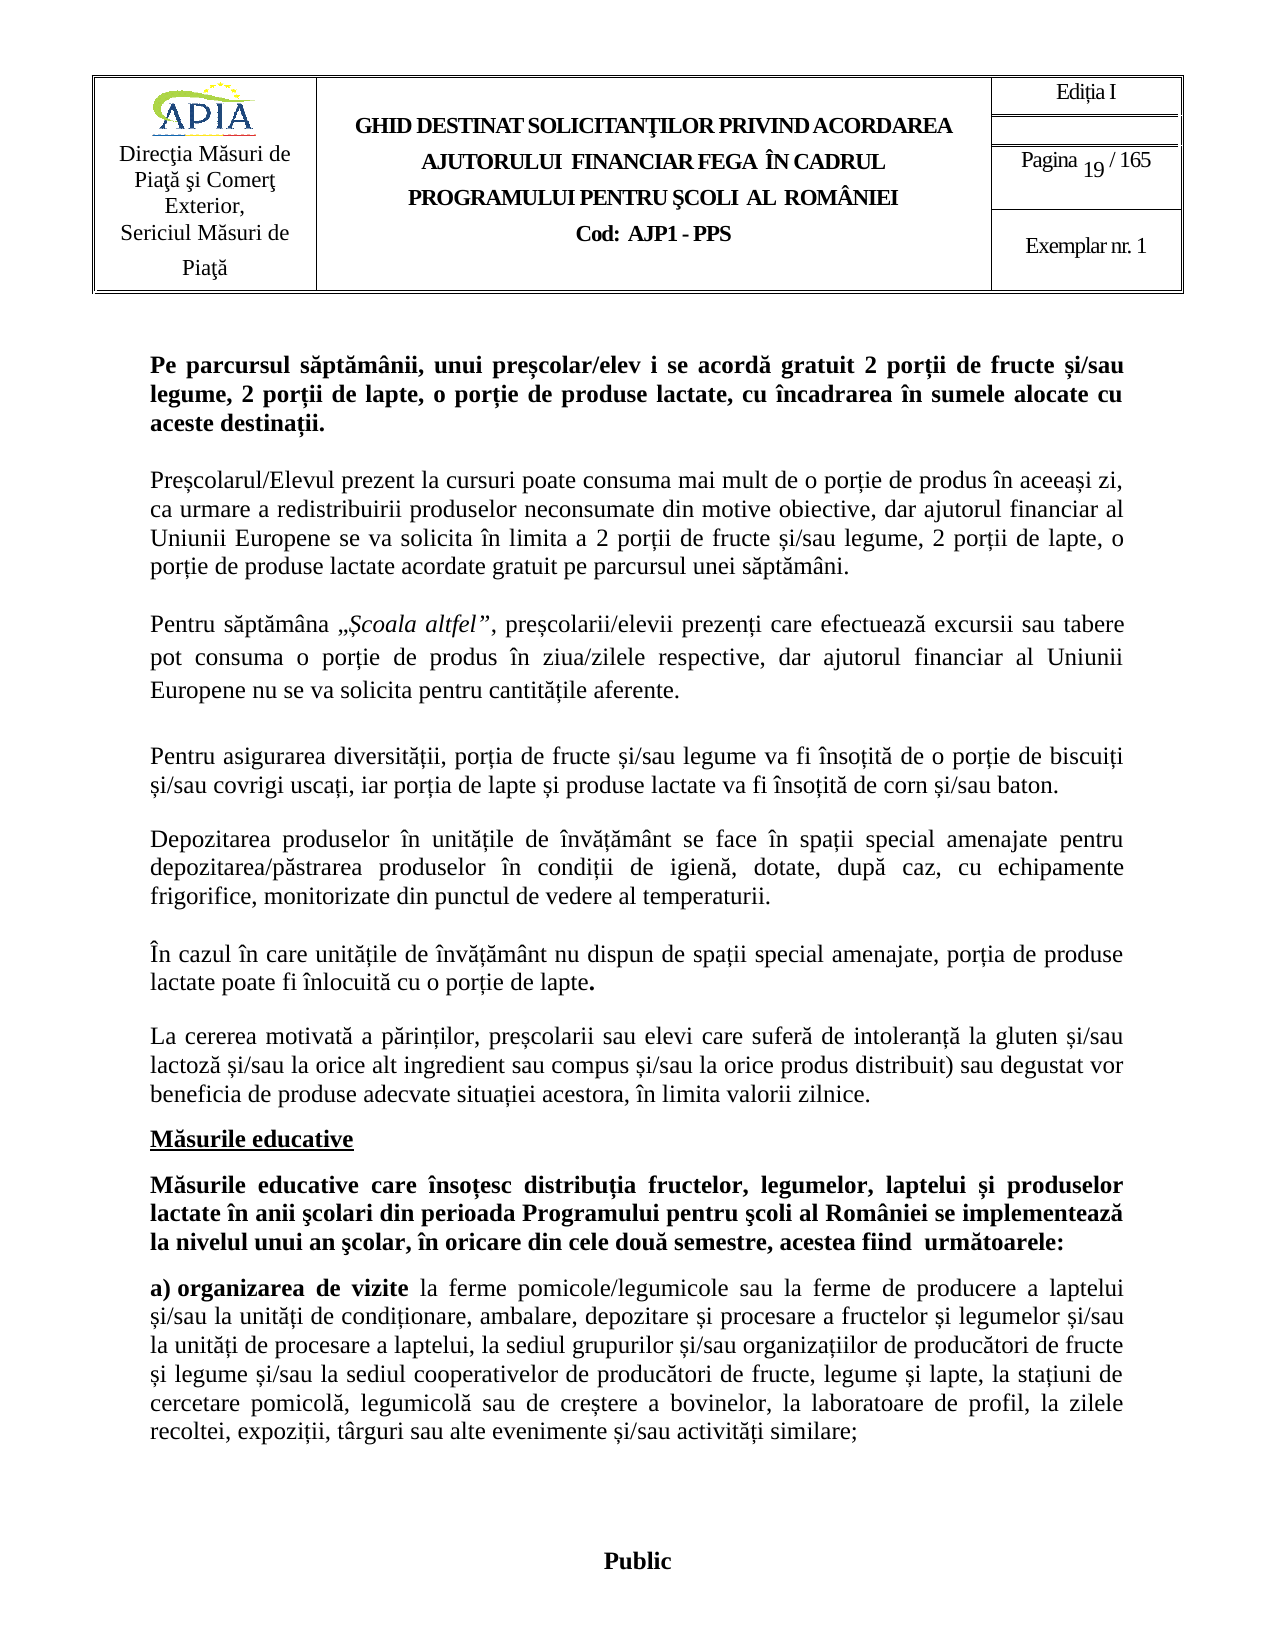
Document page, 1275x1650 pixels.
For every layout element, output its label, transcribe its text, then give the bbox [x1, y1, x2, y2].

text a) organizarea de vizite la ferme pomicole/legumicole sau la ferme de producere a laptelui și/sau la unități de condiționare, ambalare, depozitare și procesare a fructelor și legumelor și/sau la unități de procesare a laptelui, la sediul grupurilor și/sau organizațiilor de producători de fructe și legume și/sau la sediul cooperativelor de producători de fructe, legume și lapte, la stațiuni de cercetare pomicolă, legumicolă sau de creștere a bovinelor, la laboratoare de profil, la zilele recoltei, expoziții, târguri sau alte evenimente și/sau activități similare; [150, 1273, 1125, 1445]
text Măsurile educative care însoțesc distribuția fructelor, legumelor, laptelui și produselor lactate în anii şcolari din perioada Programului pentru şcoli al României se implementează la nivelul unui an şcolar, în oricare din cele două semestre, acestea fiind următoarele: [150, 1170, 1125, 1256]
text La cererea motivată a părinților, preșcolarii sau elevi care suferă de intoleranță la gluten și/sau lactoză și/sau la orice alt ingredient sau compus și/sau la orice produs distribuit) sau degustat vor beneficia de produse adecvate situației acestora, în limita valorii zilnice. [150, 1021, 1125, 1108]
text În cazul în care unitățile de învățământ nu dispun de spații special amenajate, porția de produse lactate poate fi înlocuită cu o porție de lapte. [150, 939, 1125, 996]
text Măsurile educative [150, 1124, 1125, 1153]
text Pentru asigurarea diversității, porția de fructe și/sau legume va fi însoțită de o porție de biscuiți și/sau covrigi uscați, iar porția de lapte și produse lactate va fi însoțită de corn și/sau baton. [150, 741, 1125, 798]
text Pentru săptămâna „Școala altfel”, preșcolarii/elevii prezenți care efectuează excursii sau tabere pot consuma o porție de produs în ziua/zilele respective, dar ajutorul financiar al Uniunii Europene nu se va solicita pentru cantitățile aferente. [150, 609, 1125, 704]
text Preșcolarul/Elevul prezent la cursuri poate consuma mai mult de o porție de produs în aceeași zi, ca urmare a redistribuirii produselor neconsumate din motive obiective, dar ajutorul financiar al Uniunii Europene se va solicita în limita a 2 porții de fructe și/sau legume, 2 porții de lapte, o porție de produse lactate acordate gratuit pe parcursul unei săptămâni. [150, 465, 1125, 580]
text Pe parcursul săptămânii, unui preșcolar/elev i se acordă gratuit 2 porții de fructe și/sau legume, 2 porții de lapte, o porție de produse lactate, cu încadrarea în sumele alocate cu aceste destinații. [150, 350, 1125, 436]
text Depozitarea produselor în unitățile de învățământ se face în spații special amenajate pentru depozitarea/păstrarea produselor în condiții de igienă, dotate, după caz, cu echipamente frigorifice, monitorizate din punctul de vedere al temperaturii. [150, 824, 1125, 910]
picture [147, 78, 263, 140]
